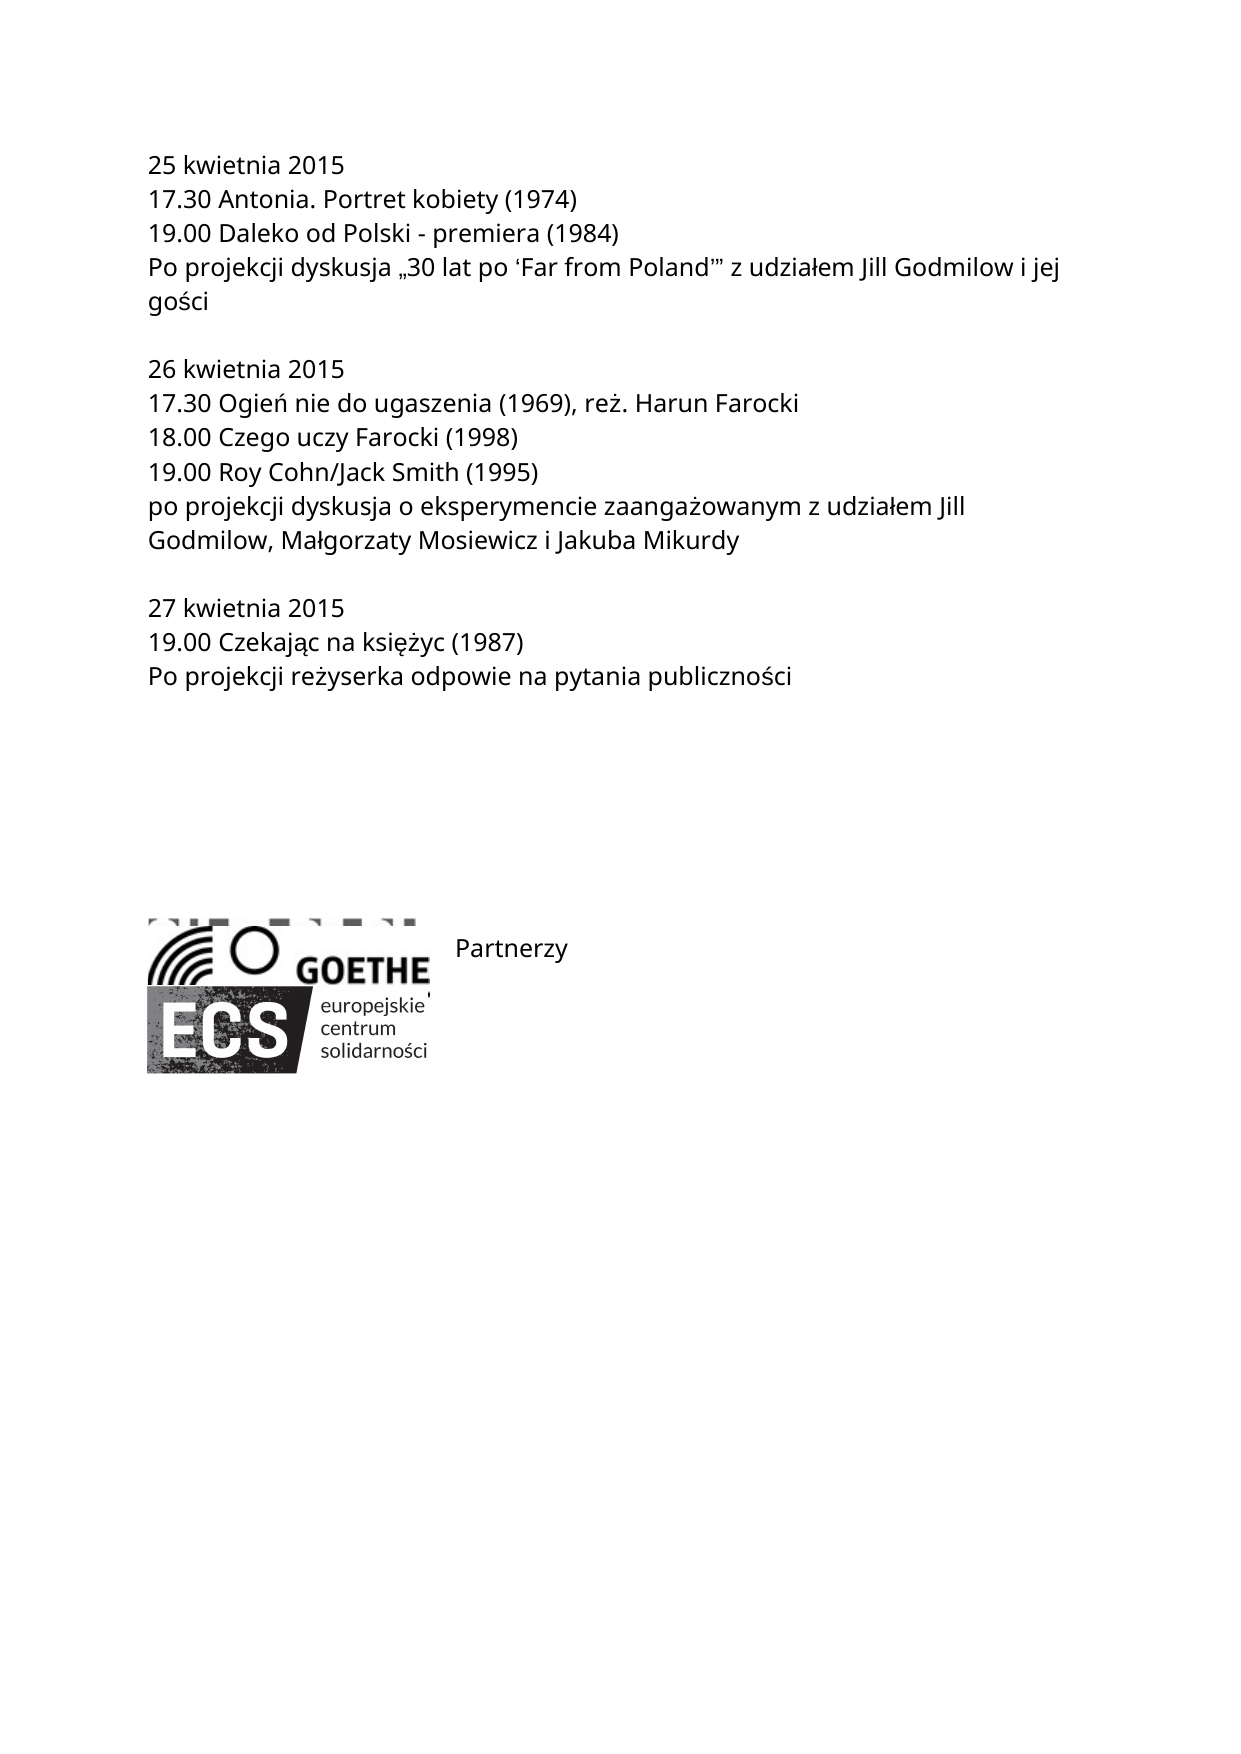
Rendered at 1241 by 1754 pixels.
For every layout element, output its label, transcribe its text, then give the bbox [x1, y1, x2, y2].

picture [146, 918, 430, 1074]
text 25 kwietnia 2015 17.30 Antonia. Portret kobiety (1974) 19.00 Daleko od Polski - premiera (1984) Po projekcji dyskusja „30 lat po ‘Far from Poland’” z udziałem Jill Godmilow i jej gości 26 kwietnia 2015 17.30 Ogień nie do ugaszenia (1969), reż. Harun Farocki 18.00 Czego uczy Farocki (1998) 19.00 Roy Cohn/Jack Smith (1995) po projekcji dyskusja o eksperymencie zaangażowanym z udziałem Jill Godmilow, Małgorzaty Mosiewicz i Jakuba Mikurdy 27 kwietnia 2015 19.00 Czekając na księżyc (1987) Po projekcji reżyserka odpowie na pytania publiczności [148, 148, 1093, 693]
text Partnerzy [430, 931, 1093, 965]
